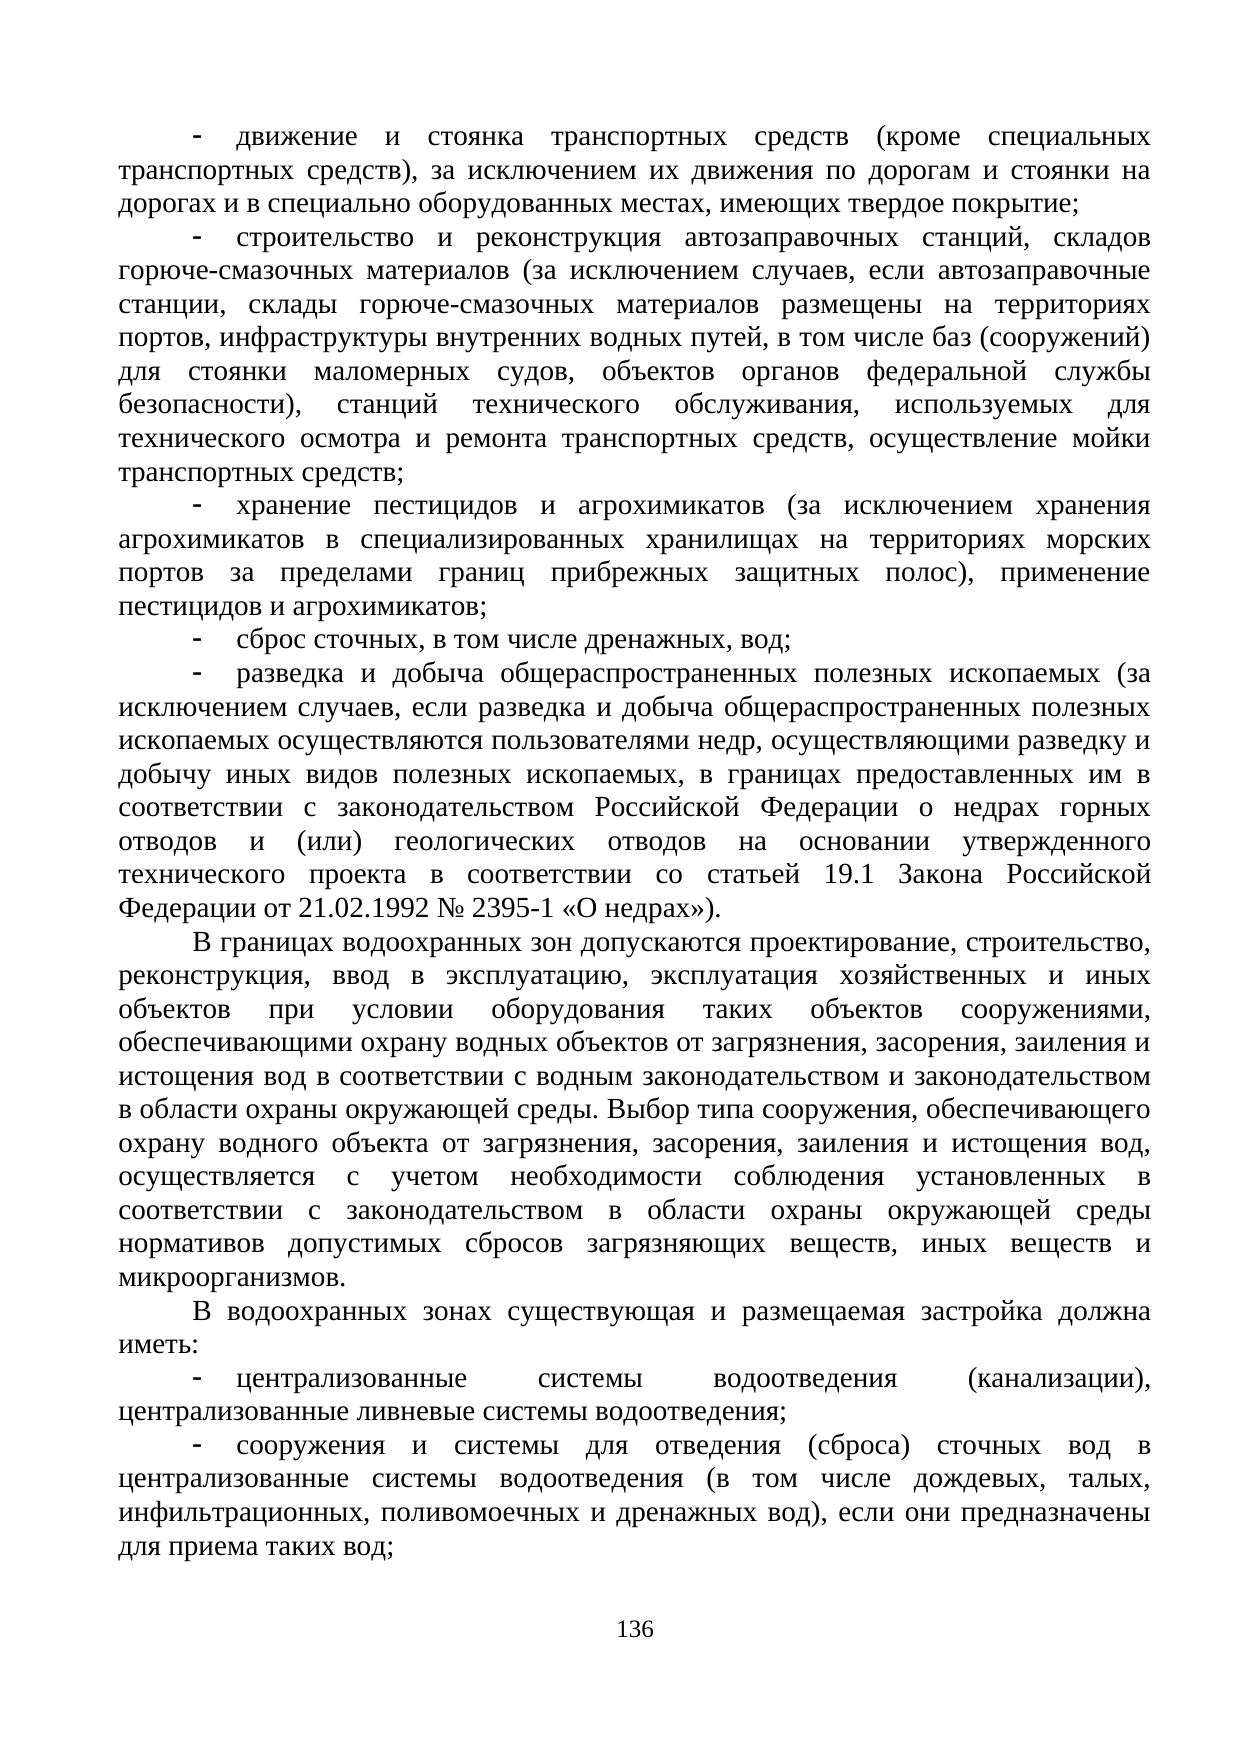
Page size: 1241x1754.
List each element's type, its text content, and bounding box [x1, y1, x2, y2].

list централизованные системы водоотведения (канализации), централизованные ливневые системы водоотведения; [118, 1360, 1152, 1427]
list разведка и добыча общераспространенных полезных ископаемых (за исключением случаев, если разведка и добыча общераспространенных полезных ископаемых осуществляются пользователями недр, осуществляющими разведку и добычу иных видов полезных ископаемых, в границах предоставленных им в соответствии с законодательством Российской Федерации о недрах горных отводов и (или) геологических отводов на основании утвержденного технического проекта в соответствии со статьей 19.1 Закона Российской Федерации от 21.02.1992 № 2395-1 «О недрах»). [118, 655, 1152, 924]
list строительство и реконструкция автозаправочных станций, складов горюче-смазочных материалов (за исключением случаев, если автозаправочные станции, склады горюче-смазочных материалов размещены на территориях портов, инфраструктуры внутренних водных путей, в том числе баз (сооружений) для стоянки маломерных судов, объектов органов федеральной службы безопасности), станций технического обслуживания, используемых для технического осмотра и ремонта транспортных средств, осуществление мойки транспортных средств; [118, 219, 1152, 487]
list сооружения и системы для отведения (сброса) сточных вод в централизованные системы водоотведения (в том числе дождевых, талых, инфильтрационных, поливомоечных и дренажных вод), если они предназначены для приема таких вод; [118, 1427, 1152, 1561]
list движение и стоянка транспортных средств (кроме специальных транспортных средств), за исключением их движения по дорогам и стоянки на дорогах и в специально оборудованных местах, имеющих твердое покрытие; [118, 118, 1152, 219]
list хранение пестицидов и агрохимикатов (за исключением хранения агрохимикатов в специализированных хранилищах на территориях морских портов за пределами границ прибрежных защитных полос), применение пестицидов и агрохимикатов; [118, 487, 1152, 622]
text В водоохранных зонах существующая и размещаемая застройка должна иметь: [118, 1293, 1152, 1360]
list сброс сточных, в том числе дренажных, вод; [118, 622, 1152, 655]
text В границах водоохранных зон допускаются проектирование, строительство, реконструкция, ввод в эксплуатацию, эксплуатация хозяйственных и иных объектов при условии оборудования таких объектов сооружениями, обеспечивающими охрану водных объектов от загрязнения, засорения, заиления и истощения вод в соответствии с водным законодательством и законодательством в области охраны окружающей среды. Выбор типа сооружения, обеспечивающего охрану водного объекта от загрязнения, засорения, заиления и истощения вод, осуществляется с учетом необходимости соблюдения установленных в соответствии с законодательством в области охраны окружающей среды нормативов допустимых сбросов загрязняющих веществ, иных веществ и микроорганизмов. [118, 924, 1152, 1293]
